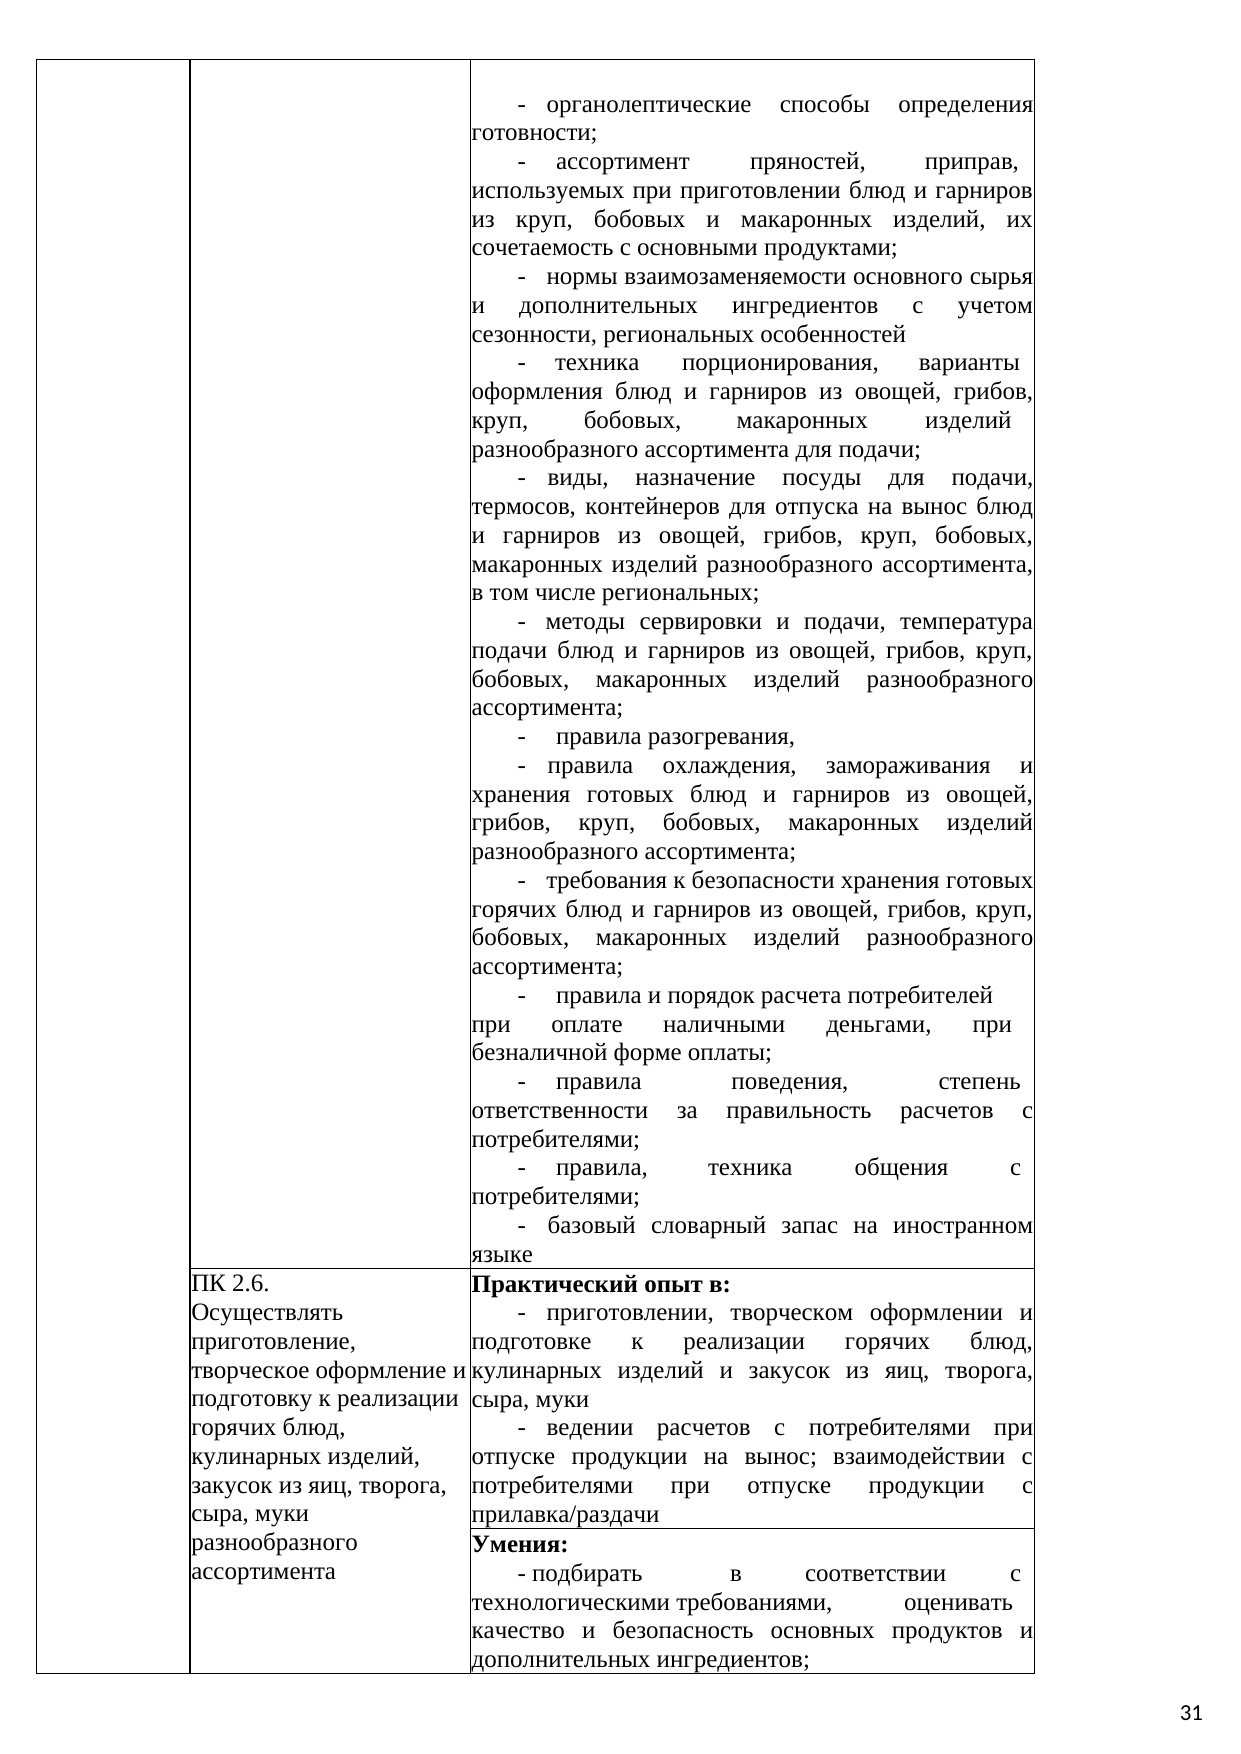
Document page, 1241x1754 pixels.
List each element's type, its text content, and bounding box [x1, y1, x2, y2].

table_cell ПК 2.6. Осуществлять приготовление, творческое оформление и подготовку к реализации горячих блюд, кулинарных изделий, закусок из яиц, творога, сыра, муки разнообразного ассортимента [191, 1269, 470, 1673]
table_header [191, 60, 470, 1267]
table_cell Умения: - подбирать в соответствии с технологическими требованиями, оценивать качество и безопасность основных продуктов и дополнительных ингредиентов; [471, 1529, 1034, 1673]
table_header [37, 60, 189, 1673]
table_cell Практический опыт в: приготовлении, творческом оформлении и подготовке к реализации горячих блюд, кулинарных изделий и закусок из яиц, творога, сыра, муки ведении расчетов с потребителями при отпуске продукции на вынос; взаимодействии с потребителями при отпуске продукции с прилавка/раздачи [471, 1269, 1034, 1527]
table_header органолептические способы определения готовности; ассортимент пряностей, приправ, используемых при приготовлении блюд и гарниров из круп, бобовых и макаронных изделий, их сочетаемость с основными продуктами; нормы взаимозаменяемости основного сырья и дополнительных ингредиентов с учетом сезонности, региональных особенностей техника порционирования, варианты оформления блюд и гарниров из овощей, грибов, круп, бобовых, макаронных изделий разнообразного ассортимента для подачи; виды, назначение посуды для подачи, термосов, контейнеров для отпуска на вынос блюд и гарниров из овощей, грибов, круп, бобовых, макаронных изделий разнообразного ассортимента, в том числе региональных; методы сервировки и подачи, температура подачи блюд и гарниров из овощей, грибов, круп, бобовых, макаронных изделий разнообразного ассортимента; правила разогревания, правила охлаждения, замораживания и хранения готовых блюд и гарниров из овощей, грибов, круп, бобовых, макаронных изделий разнообразного ассортимента; требования к безопасности хранения готовых горячих блюд и гарниров из овощей, грибов, круп, бобовых, макаронных изделий разнообразного ассортимента; правила и порядок расчета потребителей при оплате наличными деньгами, при безналичной форме оплаты; правила поведения, степень ответственности за правильность расчетов с потребителями; правила, техника общения с потребителями; базовый словарный запас на иностранном языке [471, 60, 1034, 1267]
